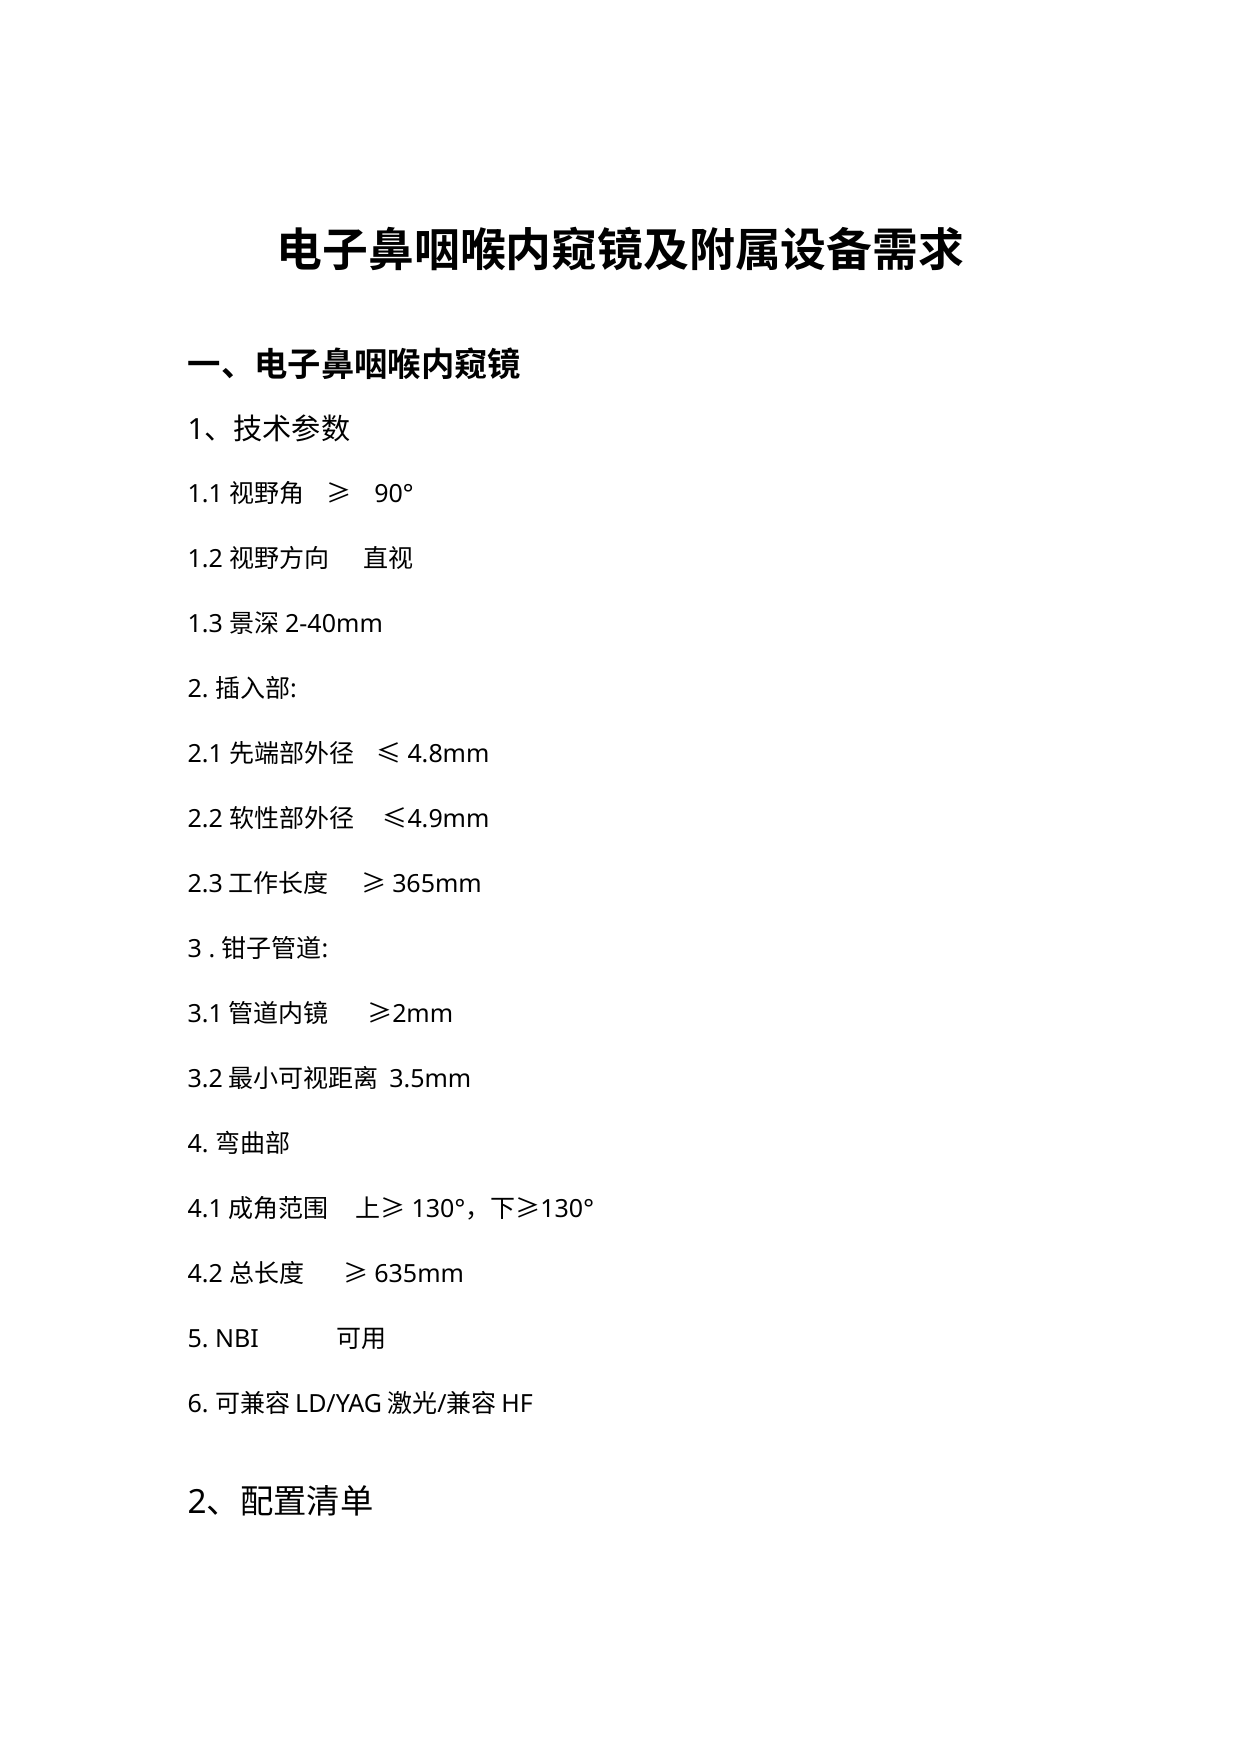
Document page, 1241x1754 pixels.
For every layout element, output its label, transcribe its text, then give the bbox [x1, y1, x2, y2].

text 4.1成角范围 上≥ 130°，下≥130° [187, 1174, 1053, 1239]
subtitle 电子鼻咽喉内窥镜及附属设备需求 [187, 197, 1053, 295]
text 2.3工作长度 ≥ 365mm [187, 849, 1053, 914]
list 配置清单 [187, 1467, 1053, 1532]
text 2. 插入部: [187, 654, 1053, 719]
text 2.2 软性部外径 ≤4.9mm [187, 784, 1053, 849]
text 2.1 先端部外径 ≤ 4.8mm [187, 719, 1053, 784]
list 技术参数 [187, 394, 1053, 459]
text 3.1管道内镜 ≥2mm [187, 979, 1053, 1044]
text 4. 弯曲部 [187, 1109, 1053, 1174]
text 1.3 景深 2-40mm [187, 589, 1053, 654]
text 3 . 钳子管道: [187, 914, 1053, 979]
text 1.2 视野方向 直视 [187, 524, 1053, 589]
text 1.1 视野角 ≥ 90° [187, 459, 1053, 524]
text 3.2最小可视距离 3.5mm [187, 1044, 1053, 1109]
text 4.2 总长度 ≥ 635mm [187, 1239, 1053, 1304]
text 6. 可兼容LD/YAG激光/兼容HF [187, 1369, 1053, 1434]
list 电子鼻咽喉内窥镜 [187, 329, 1053, 394]
text 5. NBI 可用 [187, 1304, 1053, 1369]
